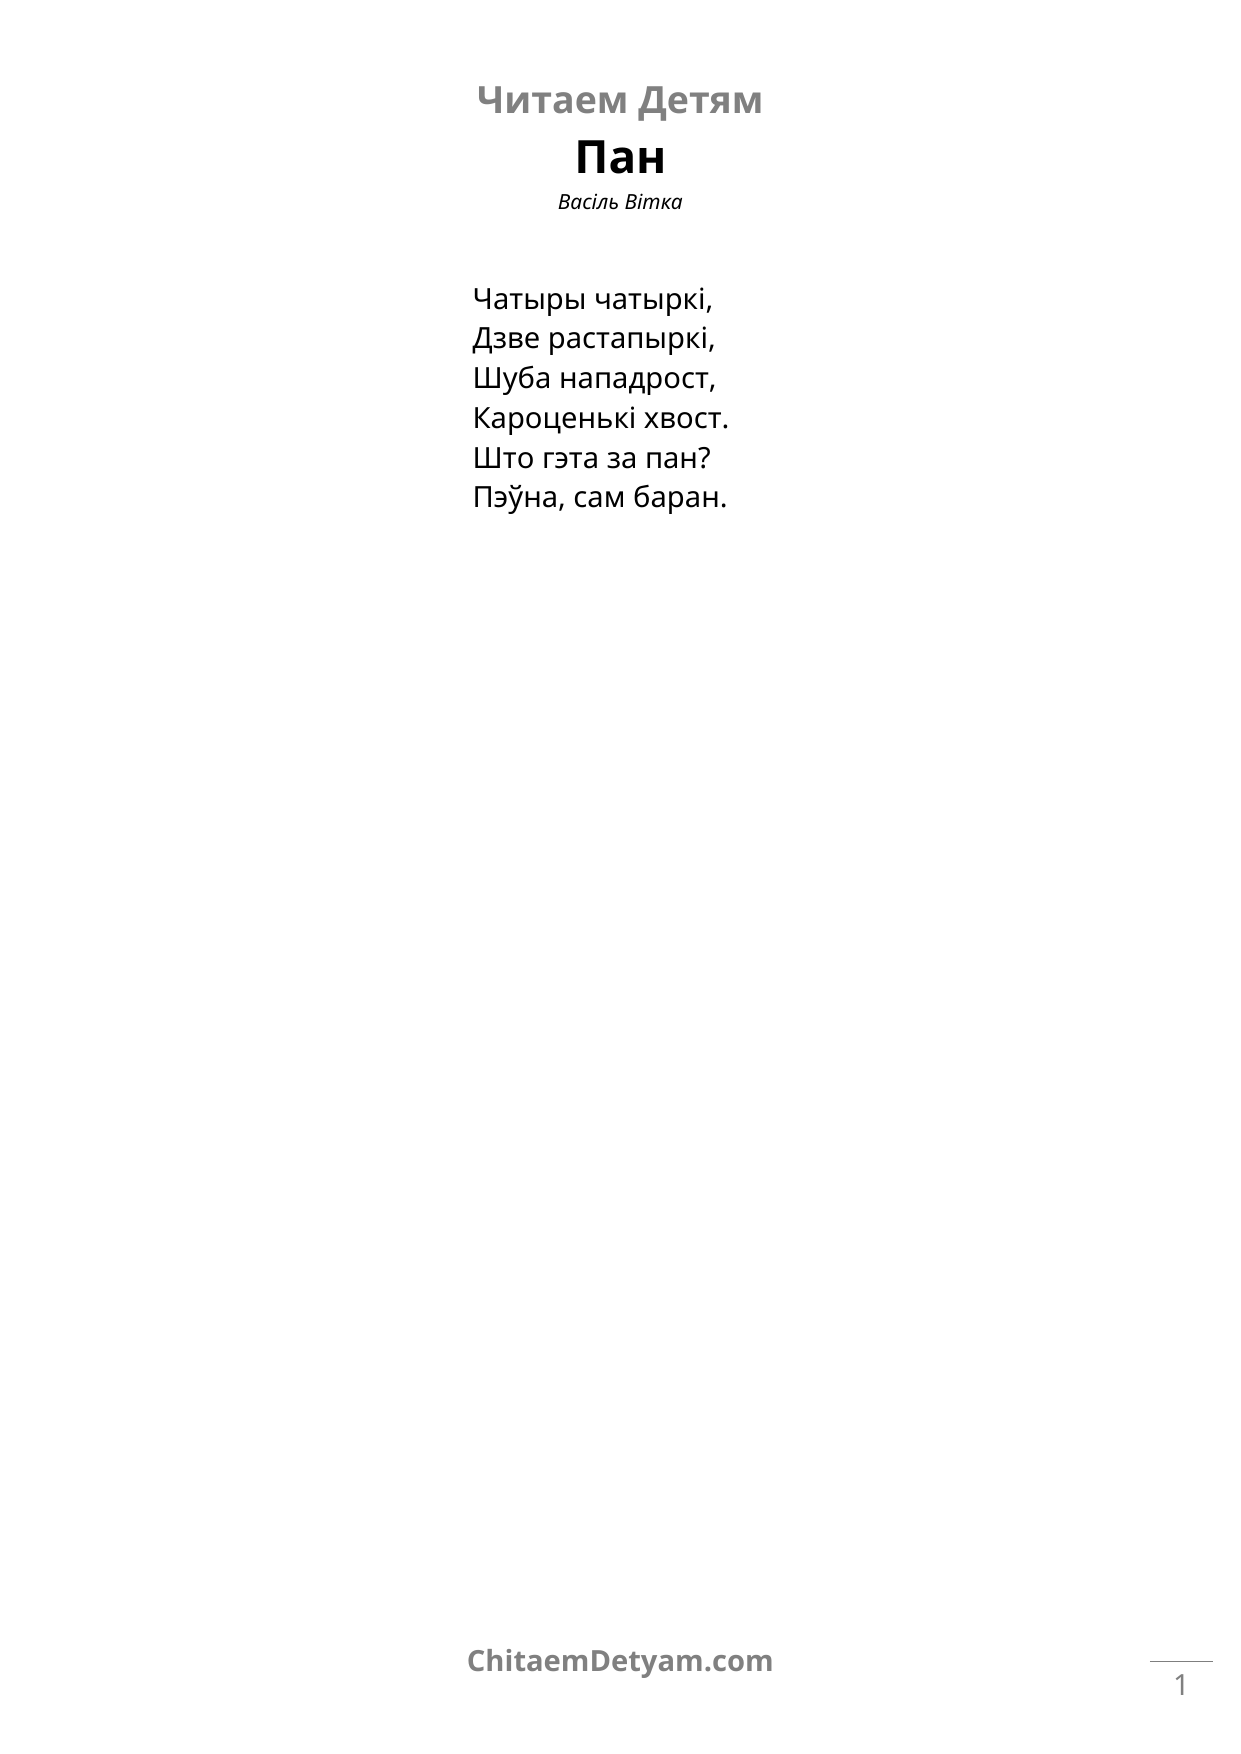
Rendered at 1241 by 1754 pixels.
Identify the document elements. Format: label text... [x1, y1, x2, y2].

text Пан Васіль Вітка [118, 125, 1122, 216]
text Кароценькі хвост. [472, 397, 1122, 437]
text Шуба нападрост, [472, 357, 1122, 397]
text Дзве растапыркі, [472, 318, 1122, 357]
text Што гэта за пан? [472, 437, 1122, 477]
text Чатыры чатыркі, [472, 278, 1122, 318]
text Пэўна, сам баран. [472, 477, 1122, 516]
